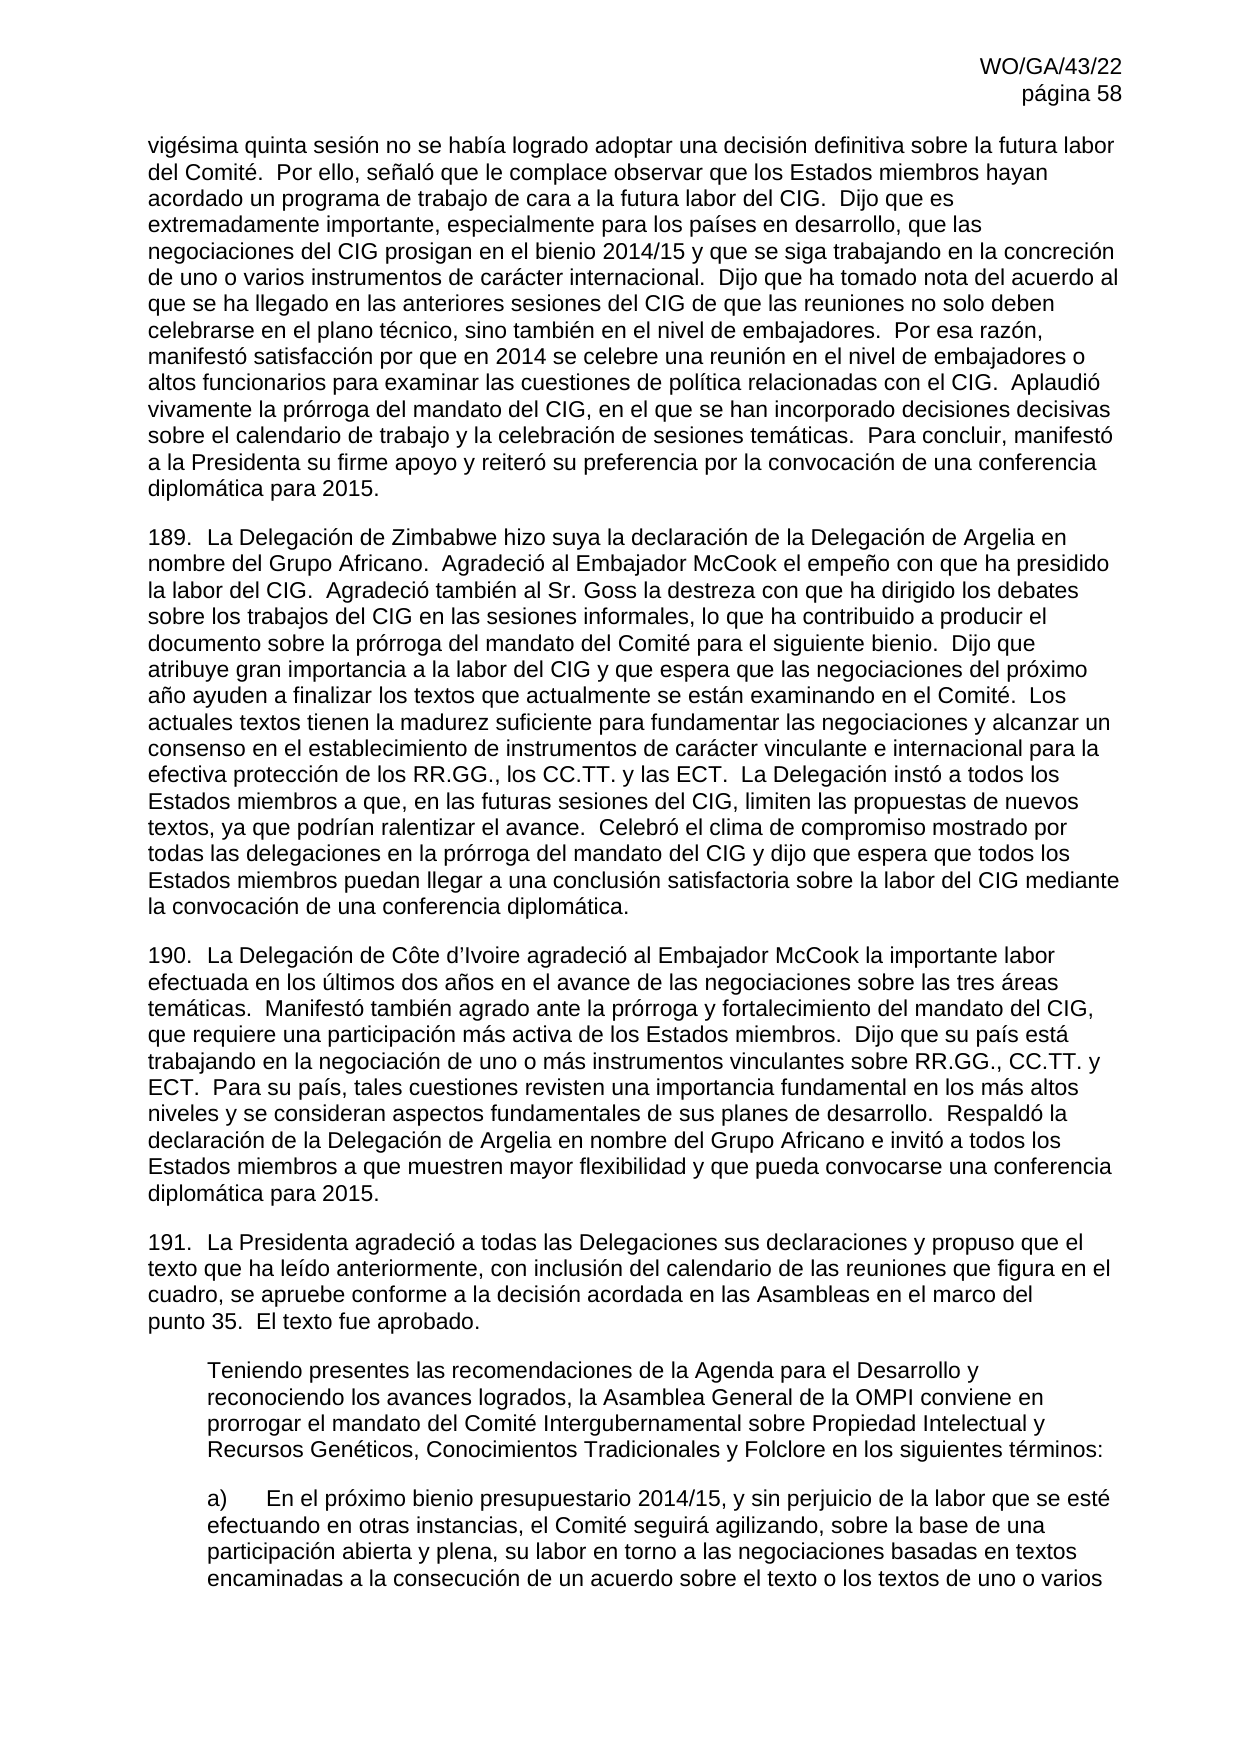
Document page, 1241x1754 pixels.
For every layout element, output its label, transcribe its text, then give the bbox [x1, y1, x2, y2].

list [207, 1485, 1122, 1591]
text La Presidenta agradeció a todas las Delegaciones sus declaraciones y propuso que el texto que ha leído anteriormente, con inclusión del calendario de las reuniones que figura en el cuadro, se apruebe conforme a la decisión acordada en las Asambleas en el marco del punto 35. El texto fue aprobado. [148, 1229, 1122, 1334]
list Teniendo presentes las recomendaciones de la Agenda para el Desarrollo y reconociendo los avances logrados, la Asamblea General de la OMPI conviene en prorrogar el mandato del Comité Intergubernamental sobre Propiedad Intelectual y Recursos Genéticos, Conocimientos Tradicionales y Folclore en los siguientes términos: [207, 1357, 1122, 1462]
text La Delegación de Zimbabwe hizo suya la declaración de la Delegación de Argelia en nombre del Grupo Africano. Agradeció al Embajador McCook el empeño con que ha presidido la labor del CIG. Agradeció también al Sr. Goss la destreza con que ha dirigido los debates sobre los trabajos del CIG en las sesiones informales, lo que ha contribuido a producir el documento sobre la prórroga del mandato del Comité para el siguiente bienio. Dijo que atribuye gran importancia a la labor del CIG y que espera que las negociaciones del próximo año ayuden a finalizar los textos que actualmente se están examinando en el Comité. Los actuales textos tienen la madurez suficiente para fundamentar las negociaciones y alcanzar un consenso en el establecimiento de instrumentos de carácter vinculante e internacional para la efectiva protección de los RR.GG., los CC.TT. y las ECT. La Delegación instó a todos los Estados miembros a que, en las futuras sesiones del CIG, limiten las propuestas de nuevos textos, ya que podrían ralentizar el avance. Celebró el clima de compromiso mostrado por todas las delegaciones en la prórroga del mandato del CIG y dijo que espera que todos los Estados miembros puedan llegar a una conclusión satisfactoria sobre la labor del CIG mediante la convocación de una conferencia diplomática. [148, 524, 1122, 919]
text La Delegación de Côte d’Ivoire agradeció al Embajador McCook la importante labor efectuada en los últimos dos años en el avance de las negociaciones sobre las tres áreas temáticas. Manifestó también agrado ante la prórroga y fortalecimiento del mandato del CIG, que requiere una participación más activa de los Estados miembros. Dijo que su país está trabajando en la negociación de uno o más instrumentos vinculantes sobre RR.GG., CC.TT. y ECT. Para su país, tales cuestiones revisten una importancia fundamental en los más altos niveles y se consideran aspectos fundamentales de sus planes de desarrollo. Respaldó la declaración de la Delegación de Argelia en nombre del Grupo Africano e invitó a todos los Estados miembros a que muestren mayor flexibilidad y que pueda convocarse una conferencia diplomática para 2015. [148, 942, 1122, 1206]
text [148, 132, 1122, 501]
